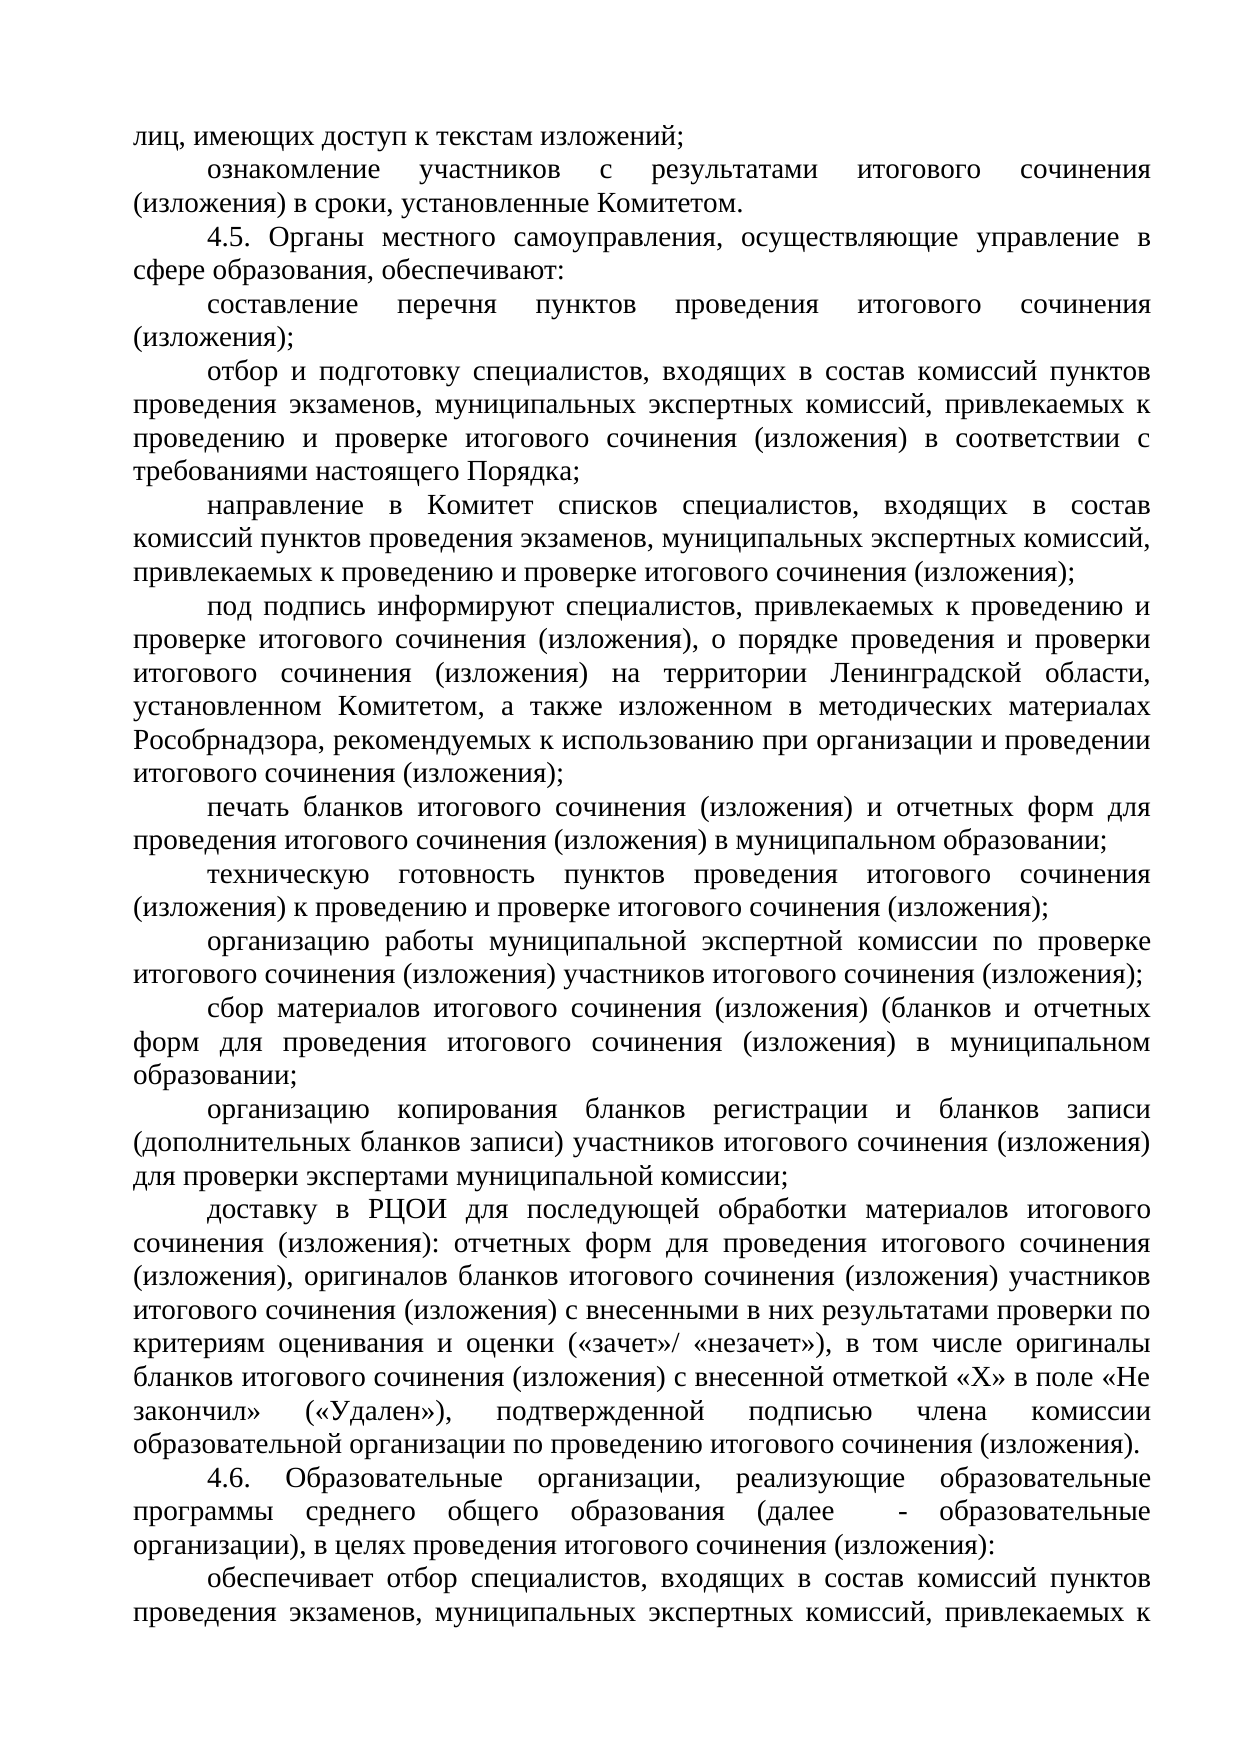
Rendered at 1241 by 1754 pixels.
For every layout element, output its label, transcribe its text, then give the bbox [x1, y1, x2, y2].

text под подпись информируют специалистов, привлекаемых к проведению и проверке итогового сочинения (изложения), о порядке проведения и проверки итогового сочинения (изложения) на территории Ленинградской области, установленном Комитетом, а также изложенном в методических материалах Рособрнадзора, рекомендуемых к использованию при организации и проведении итогового сочинения (изложения); [133, 588, 1152, 789]
text направление в Комитет списков специалистов, входящих в состав комиссий пунктов проведения экзаменов, муниципальных экспертных комиссий, привлекаемых к проведению и проверке итогового сочинения (изложения); [133, 487, 1152, 588]
text техническую готовность пунктов проведения итогового сочинения (изложения) к проведению и проверке итогового сочинения (изложения); [133, 856, 1152, 923]
text организацию работы муниципальной экспертной комиссии по проверке итогового сочинения (изложения) участников итогового сочинения (изложения); [133, 923, 1152, 990]
text сбор материалов итогового сочинения (изложения) (бланков и отчетных форм для проведения итогового сочинения (изложения) в муниципальном образовании; [133, 990, 1152, 1091]
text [133, 1560, 1152, 1627]
list печать бланков итогового сочинения (изложения) и отчетных форм для проведения итогового сочинения (изложения) в муниципальном образовании; [133, 789, 1152, 856]
text 4.5. Органы местного самоуправления, осуществляющие управление в сфере образования, обеспечивают: [133, 219, 1152, 286]
text доставку в РЦОИ для последующей обработки материалов итогового сочинения (изложения): отчетных форм для проведения итогового сочинения (изложения), оригиналов бланков итогового сочинения (изложения) участников итогового сочинения (изложения) с внесенными в них результатами проверки по критериям оценивания и оценки («зачет»/ «незачет»), в том числе оригиналы бланков итогового сочинения (изложения) с внесенной отметкой «Х» в поле «Не закончил» («Удален»), подтвержденной подписью члена комиссии образовательной организации по проведению итогового сочинения (изложения). [133, 1191, 1152, 1460]
text отбор и подготовку специалистов, входящих в состав комиссий пунктов проведения экзаменов, муниципальных экспертных комиссий, привлекаемых к проведению и проверке итогового сочинения (изложения) в соответствии с требованиями настоящего Порядка; [133, 353, 1152, 487]
list ознакомление участников с результатами итогового сочинения (изложения) в сроки, установленные Комитетом. [133, 152, 1152, 219]
text организацию копирования бланков регистрации и бланков записи (дополнительных бланков записи) участников итогового сочинения (изложения) для проверки экспертами муниципальной комиссии; [133, 1091, 1152, 1191]
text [133, 118, 1152, 152]
text 4.6. Образовательные организации, реализующие образовательные программы среднего общего образования (далее - образовательные организации), в целях проведения итогового сочинения (изложения): [133, 1460, 1152, 1560]
text составление перечня пунктов проведения итогового сочинения (изложения); [133, 286, 1152, 353]
